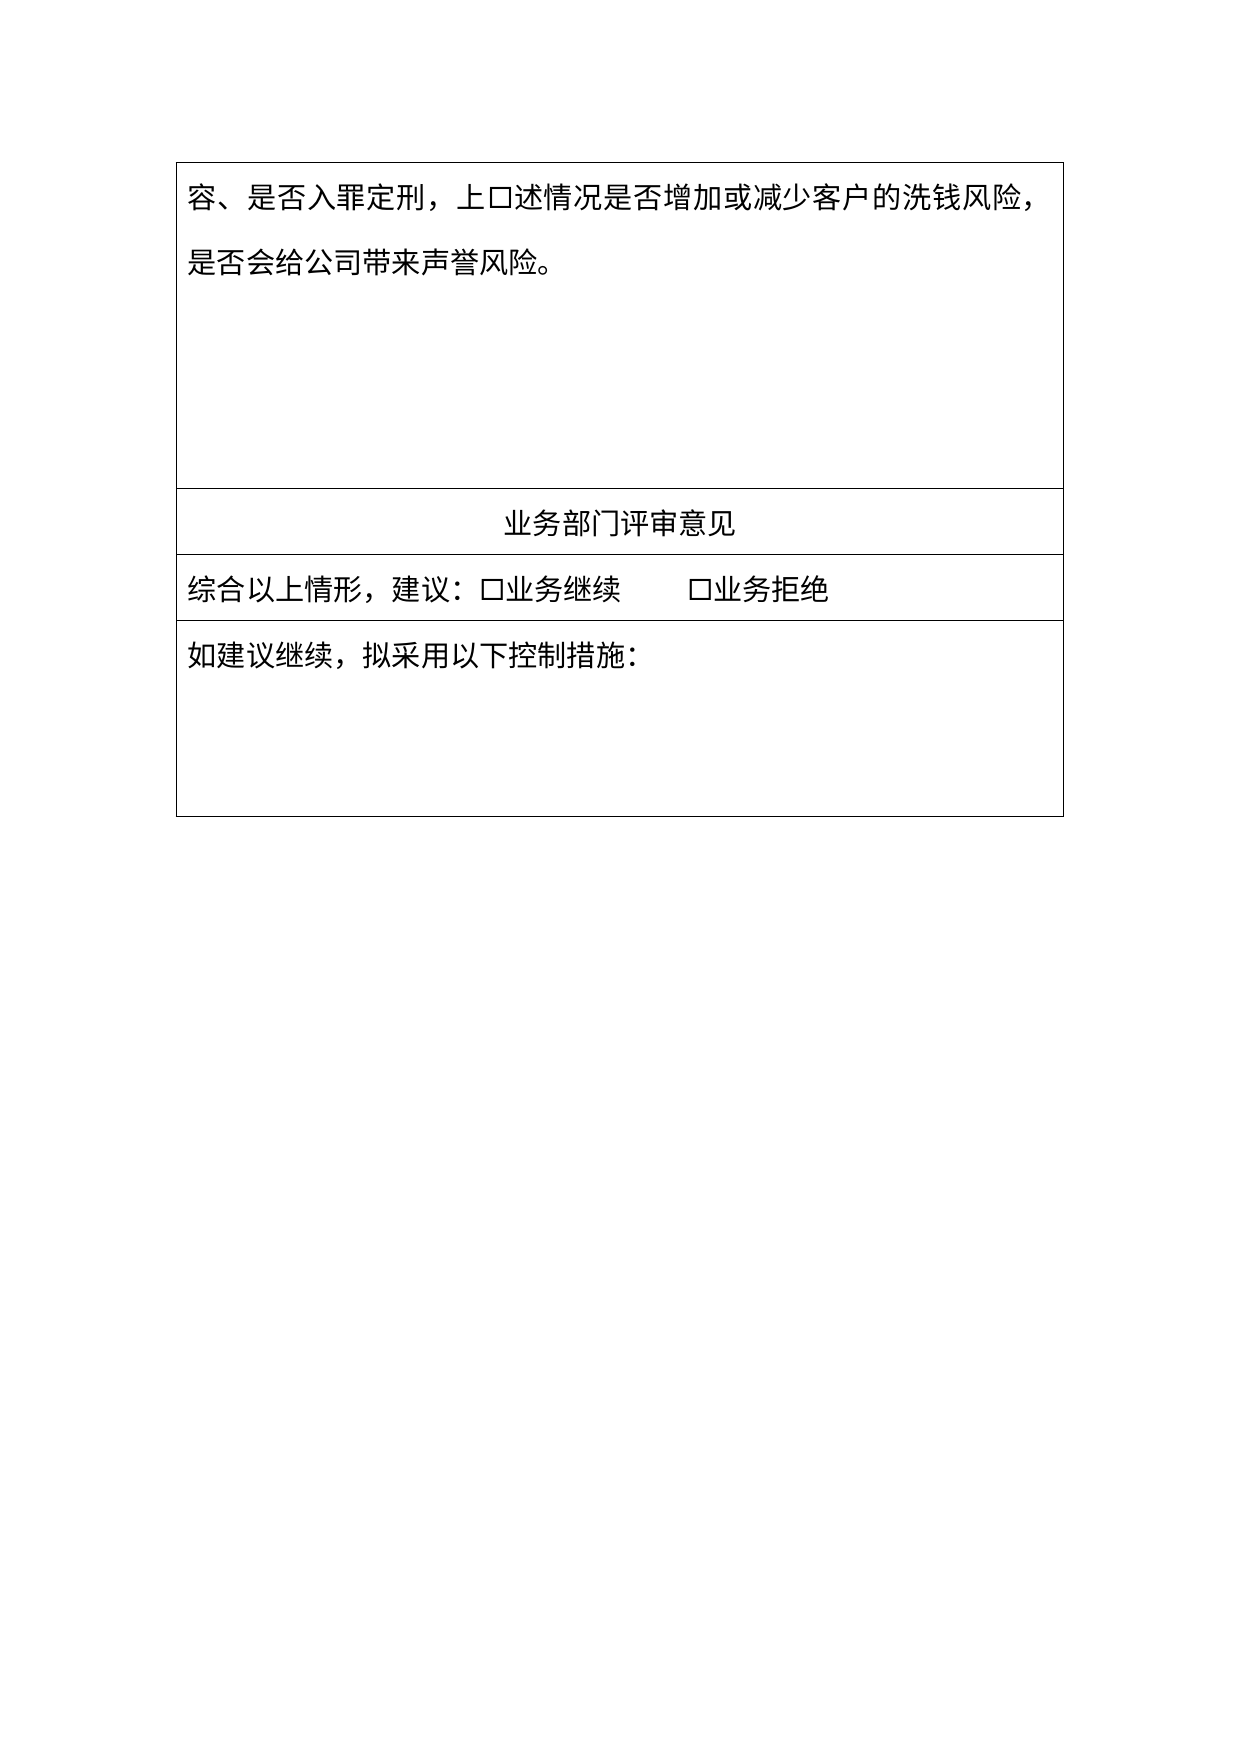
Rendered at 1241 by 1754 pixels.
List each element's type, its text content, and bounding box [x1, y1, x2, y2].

table_cell 如建议继续，拟采用以下控制措施： [177, 621, 1063, 816]
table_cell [177, 163, 1063, 488]
table_cell 业务部门评审意见 [177, 489, 1063, 554]
table_cell 综合以上情形，建议：业务继续 业务拒绝 [177, 555, 1063, 620]
